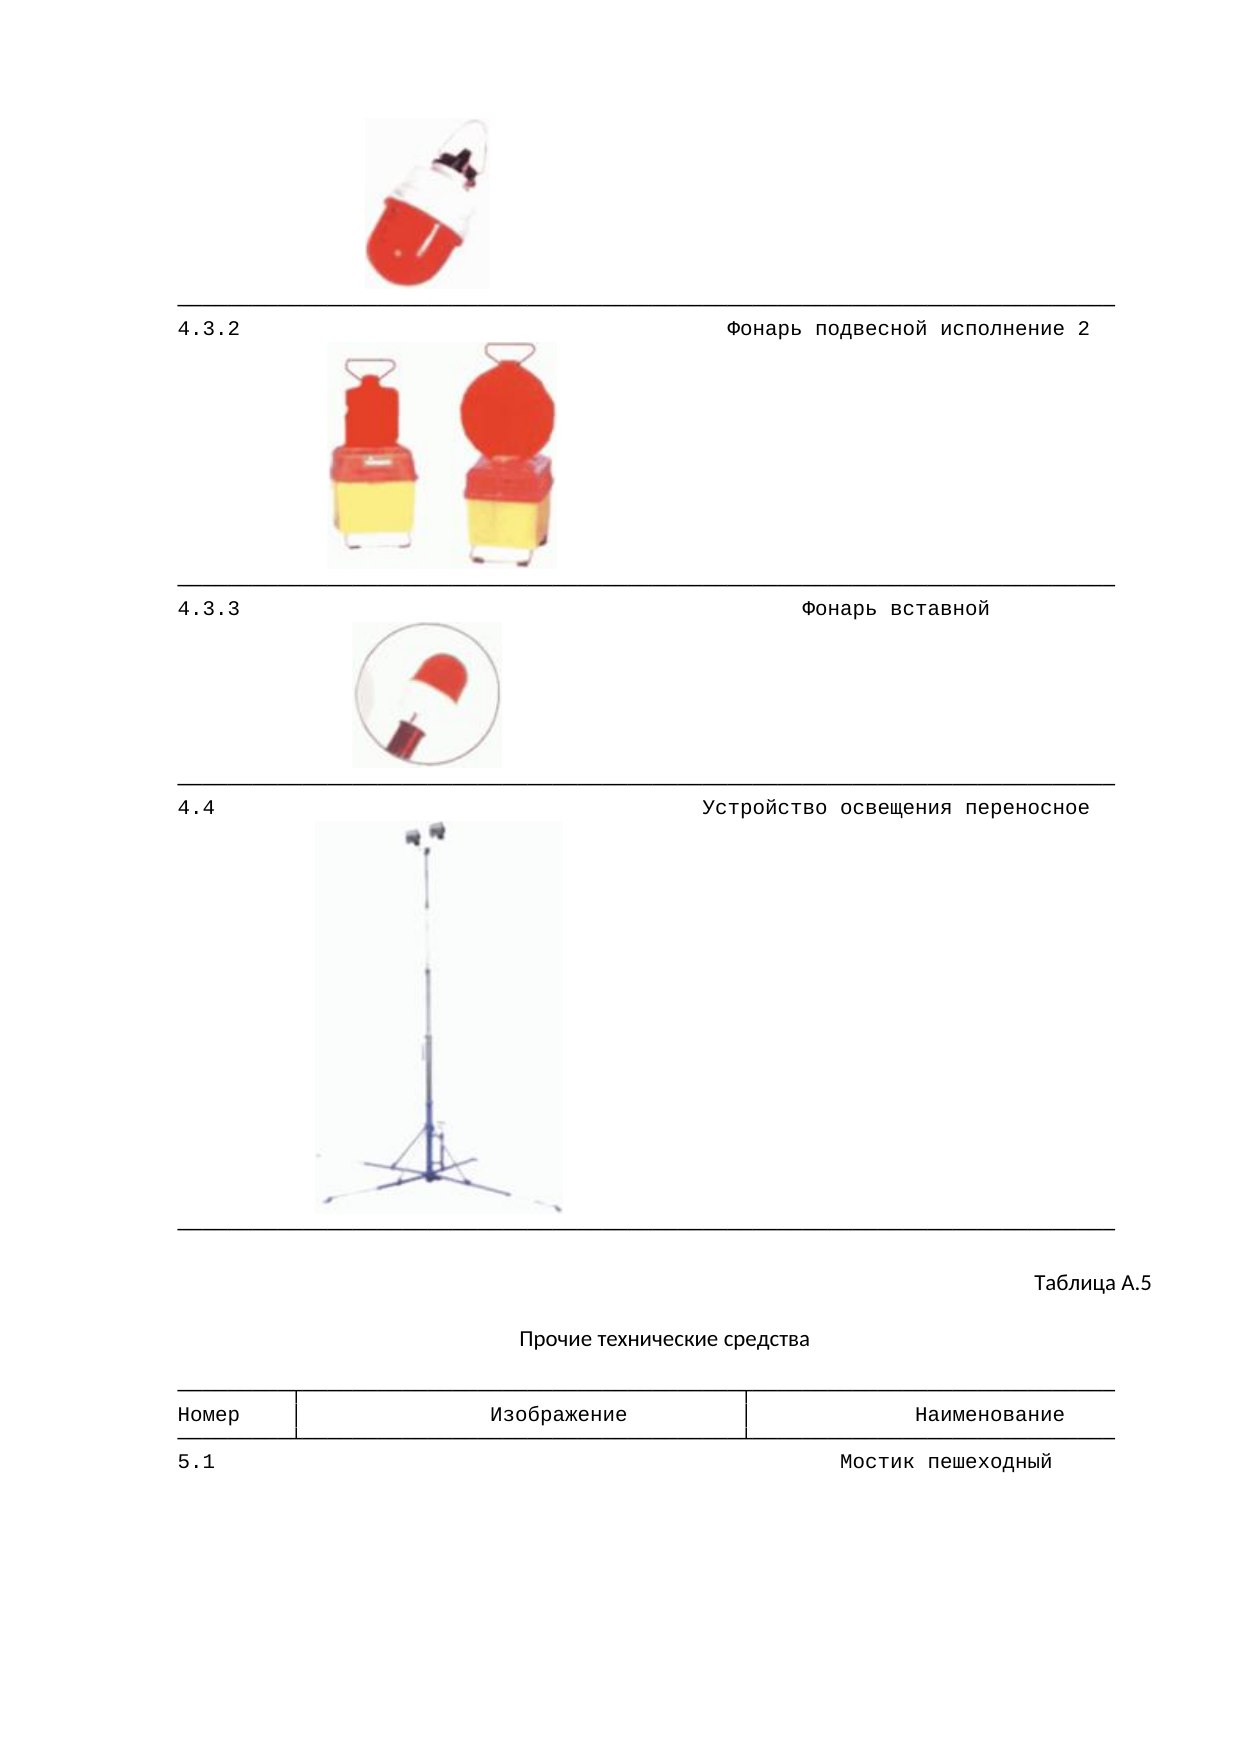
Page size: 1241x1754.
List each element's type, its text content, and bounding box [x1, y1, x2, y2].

text ─────────────────────────────────────────────────────────────────────────── [177, 1219, 1152, 1243]
picture [364, 118, 490, 289]
text Номер │ Изображение │ Наименование [177, 1404, 1152, 1428]
text 4.3.3 Фонарь вставной [177, 598, 1152, 622]
text ─────────┴───────────────────────────────────┴───────────────────────────── [177, 1428, 1152, 1451]
picture [314, 821, 564, 1214]
text ─────────────────────────────────────────────────────────────────────────── [177, 575, 1152, 598]
picture [352, 622, 503, 768]
text 4.3.2 Фонарь подвесной исполнение 2 [177, 318, 1152, 342]
text Прочие технические средства [177, 1324, 1152, 1352]
text ─────────────────────────────────────────────────────────────────────────── [177, 774, 1152, 797]
text 5.1 Мостик пешеходный [177, 1451, 1152, 1475]
text ─────────┬───────────────────────────────────┬───────────────────────────── [177, 1381, 1152, 1404]
picture [327, 342, 557, 569]
text ─────────────────────────────────────────────────────────────────────────── [177, 295, 1152, 318]
text 4.4 Устройство освещения переносное [177, 797, 1152, 821]
text Таблица А.5 [177, 1268, 1152, 1296]
